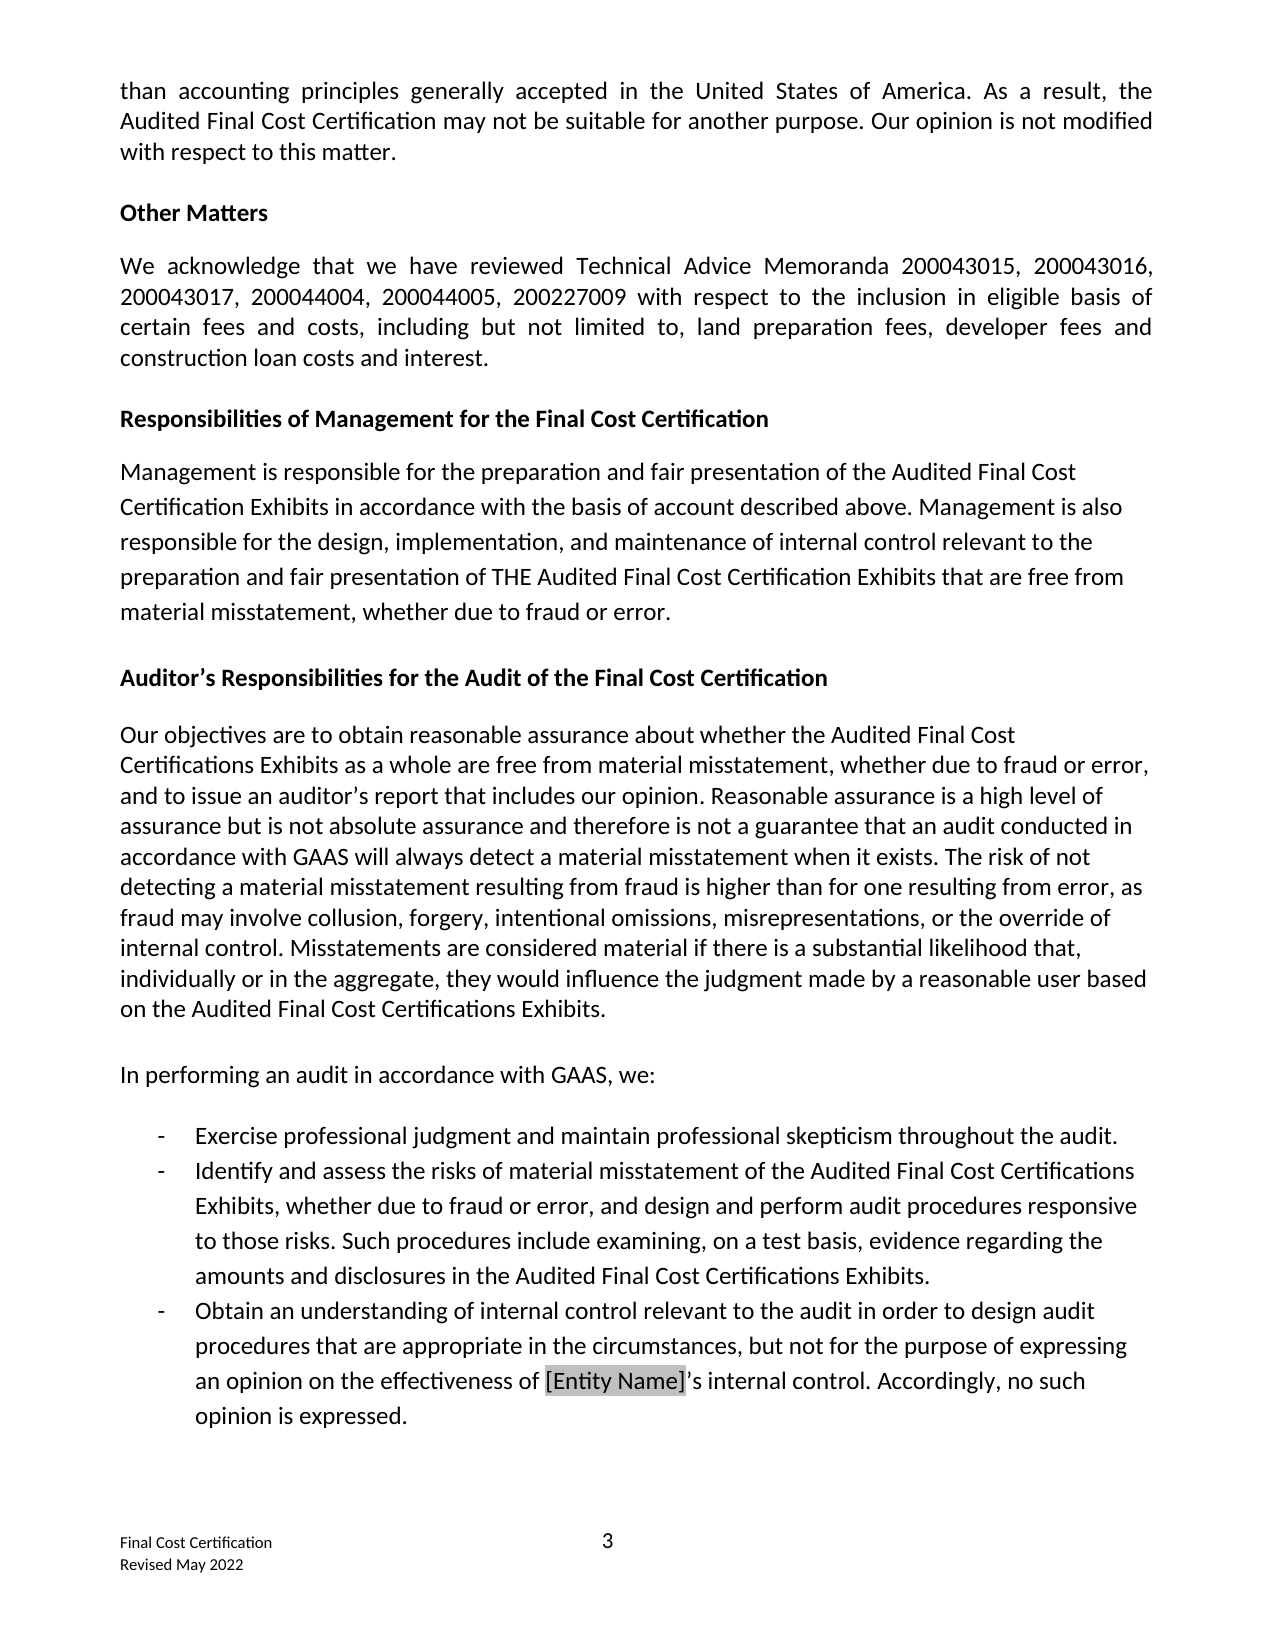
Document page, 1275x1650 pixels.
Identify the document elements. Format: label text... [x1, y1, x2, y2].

text Our objectives are to obtain reasonable assurance about whether the Audited Final Cost Certifications Exhibits as a whole are free from material misstatement, whether due to fraud or error, and to issue an auditor’s report that includes our opinion. Reasonable assurance is a high level of assurance but is not absolute assurance and therefore is not a guarantee that an audit conducted in accordance with GAAS will always detect a material misstatement when it exists. The risk of not detecting a material misstatement resulting from fraud is higher than for one resulting from error, as fraud may involve collusion, forgery, intentional omissions, misrepresentations, or the override of internal control. Misstatements are considered material if there is a substantial likelihood that, individually or in the aggregate, they would influence the judgment made by a reasonable user based on the Audited Final Cost Certifications Exhibits. [120, 719, 1155, 1024]
text Auditor’s Responsibilities for the Audit of the Final Cost Certification [120, 662, 1155, 693]
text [120, 75, 1155, 167]
list Exercise professional judgment and maintain professional skepticism throughout the audit. [157, 1120, 1155, 1151]
text Other Matters [120, 197, 1155, 228]
list Identify and assess the risks of material misstatement of the Audited Final Cost Certifications Exhibits, whether due to fraud or error, and design and perform audit procedures responsive to those risks. Such procedures include examining, on a test basis, evidence regarding the amounts and disclosures in the Audited Final Cost Certifications Exhibits. [157, 1155, 1155, 1291]
text Management is responsible for the preparation and fair presentation of the Audited Final Cost Certification Exhibits in accordance with the basis of account described above. Management is also responsible for the design, implementation, and maintenance of internal control relevant to the preparation and fair presentation of THE Audited Final Cost Certification Exhibits that are free from material misstatement, whether due to fraud or error. [120, 457, 1155, 627]
text We acknowledge that we have reviewed Technical Advice Memoranda 200043015, 200043016, 200043017, 200044004, 200044005, 200227009 with respect to the inclusion in eligible basis of certain fees and costs, including but not limited to, land preparation fees, developer fees and construction loan costs and interest. [120, 251, 1155, 373]
list Obtain an understanding of internal control relevant to the audit in order to design audit procedures that are appropriate in the circumstances, but not for the purpose of expressing an opinion on the effectiveness of [Entity Name]’s internal control. Accordingly, no such opinion is expressed. [157, 1295, 1155, 1431]
text In performing an audit in accordance with GAAS, we: [120, 1059, 1155, 1090]
text Responsibilities of Management for the Final Cost Certification [120, 403, 1155, 434]
